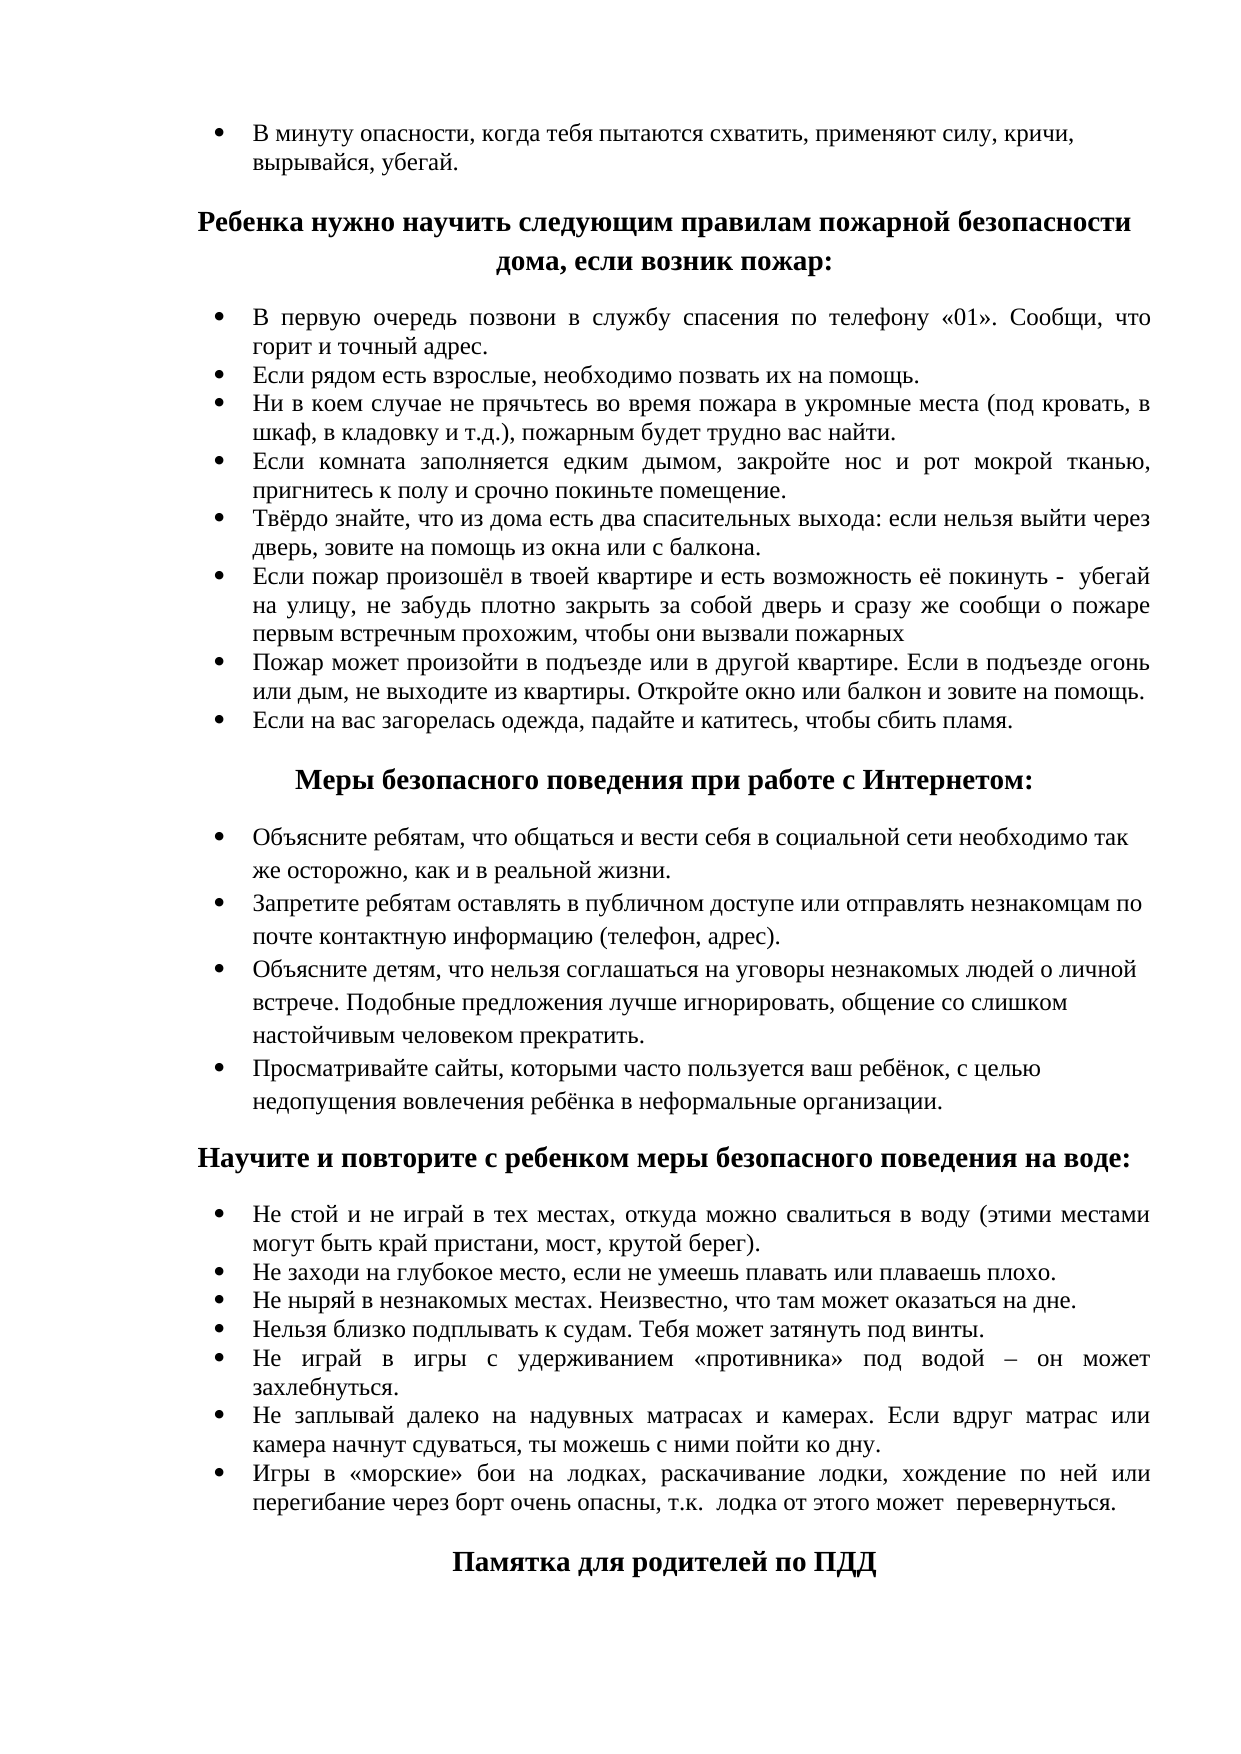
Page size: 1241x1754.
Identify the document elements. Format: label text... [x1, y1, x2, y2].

list Твёрдо знайте, что из дома есть два спасительных выхода: если нельзя выйти через дверь, зовите на помощь из окна или с балкона. [215, 503, 1152, 561]
list Объясните детям, что нельзя соглашаться на уговоры незнакомых людей о личной встрече. Подобные предложения лучше игнорировать, общение со слишком настойчивым человеком прекратить. [215, 954, 1152, 1048]
list Объясните ребятам, что общаться и вести себя в социальной сети необходимо так же осторожно, как и в реальной жизни. [215, 822, 1152, 883]
list В минуту опасности, когда тебя пытаются схватить, применяют силу, кричи, вырывайся, убегай. [215, 118, 1152, 176]
list Если на вас загорелась одежда, падайте и катитесь, чтобы сбить пламя. [215, 705, 1152, 733]
list Не ныряй в незнакомых местах. Неизвестно, что там может оказаться на дне. [215, 1285, 1152, 1314]
list Не стой и не играй в тех местах, откуда можно свалиться в воду (этими местами могут быть край пристани, мост, крутой берег). [215, 1199, 1152, 1257]
list В первую очередь позвони в службу спасения по телефону «01». Сообщи, что горит и точный адрес. [215, 302, 1152, 360]
list Пожар может произойти в подъезде или в другой квартире. Если в подъезде огонь или дым, не выходите из квартиры. Откройте окно или балкон и зовите на помощь. [215, 647, 1152, 705]
list Нельзя близко подплывать к судам. Тебя может затянуть под винты. [215, 1314, 1152, 1343]
list Если рядом есть взрослые, необходимо позвать их на помощь. [215, 360, 1152, 388]
list Не заходи на глубокое место, если не умеешь плавать или плаваешь плохо. [215, 1257, 1152, 1285]
list Не играй в игры с удерживанием «противника» под водой – он может захлебнуться. [215, 1343, 1152, 1400]
list Если пожар произошёл в твоей квартире и есть возможность её покинуть - убегай на улицу, не забудь плотно закрыть за собой дверь и сразу же сообщи о пожаре первым встречным прохожим, чтобы они вызвали пожарных [215, 561, 1152, 647]
text Ребенка нужно научить следующим правилам пожарной безопасности дома, если возник пожар: [177, 204, 1152, 276]
list Запретите ребятам оставлять в публичном доступе или отправлять незнакомцам по почте контактную информацию (телефон, адрес). [215, 888, 1152, 949]
list Ни в коем случае не прячьтесь во время пожара в укромные места (под кровать, в шкаф, в кладовку и т.д.), пожарным будет трудно вас найти. [215, 388, 1152, 446]
list Игры в «морские» бои на лодках, раскачивание лодки, хождение по ней или перегибание через борт очень опасны, т.к. лодка от этого может перевернуться. [215, 1458, 1152, 1515]
text Памятка для родителей по ПДД [177, 1544, 1152, 1578]
text Меры безопасного поведения при работе с Интернетом: [177, 762, 1152, 796]
list Если комната заполняется едким дымом, закройте нос и рот мокрой тканью, пригнитесь к полу и срочно покиньте помещение. [215, 446, 1152, 503]
list Просматривайте сайты, которыми часто пользуется ваш ребёнок, с целью недопущения вовлечения ребёнка в неформальные организации. [215, 1053, 1152, 1114]
text Научите и повторите с ребенком меры безопасного поведения на воде: [177, 1140, 1152, 1173]
list Не заплывай далеко на надувных матрасах и камерах. Если вдруг матрас или камера начнут сдуваться, ты можешь с ними пойти ко дну. [215, 1400, 1152, 1458]
